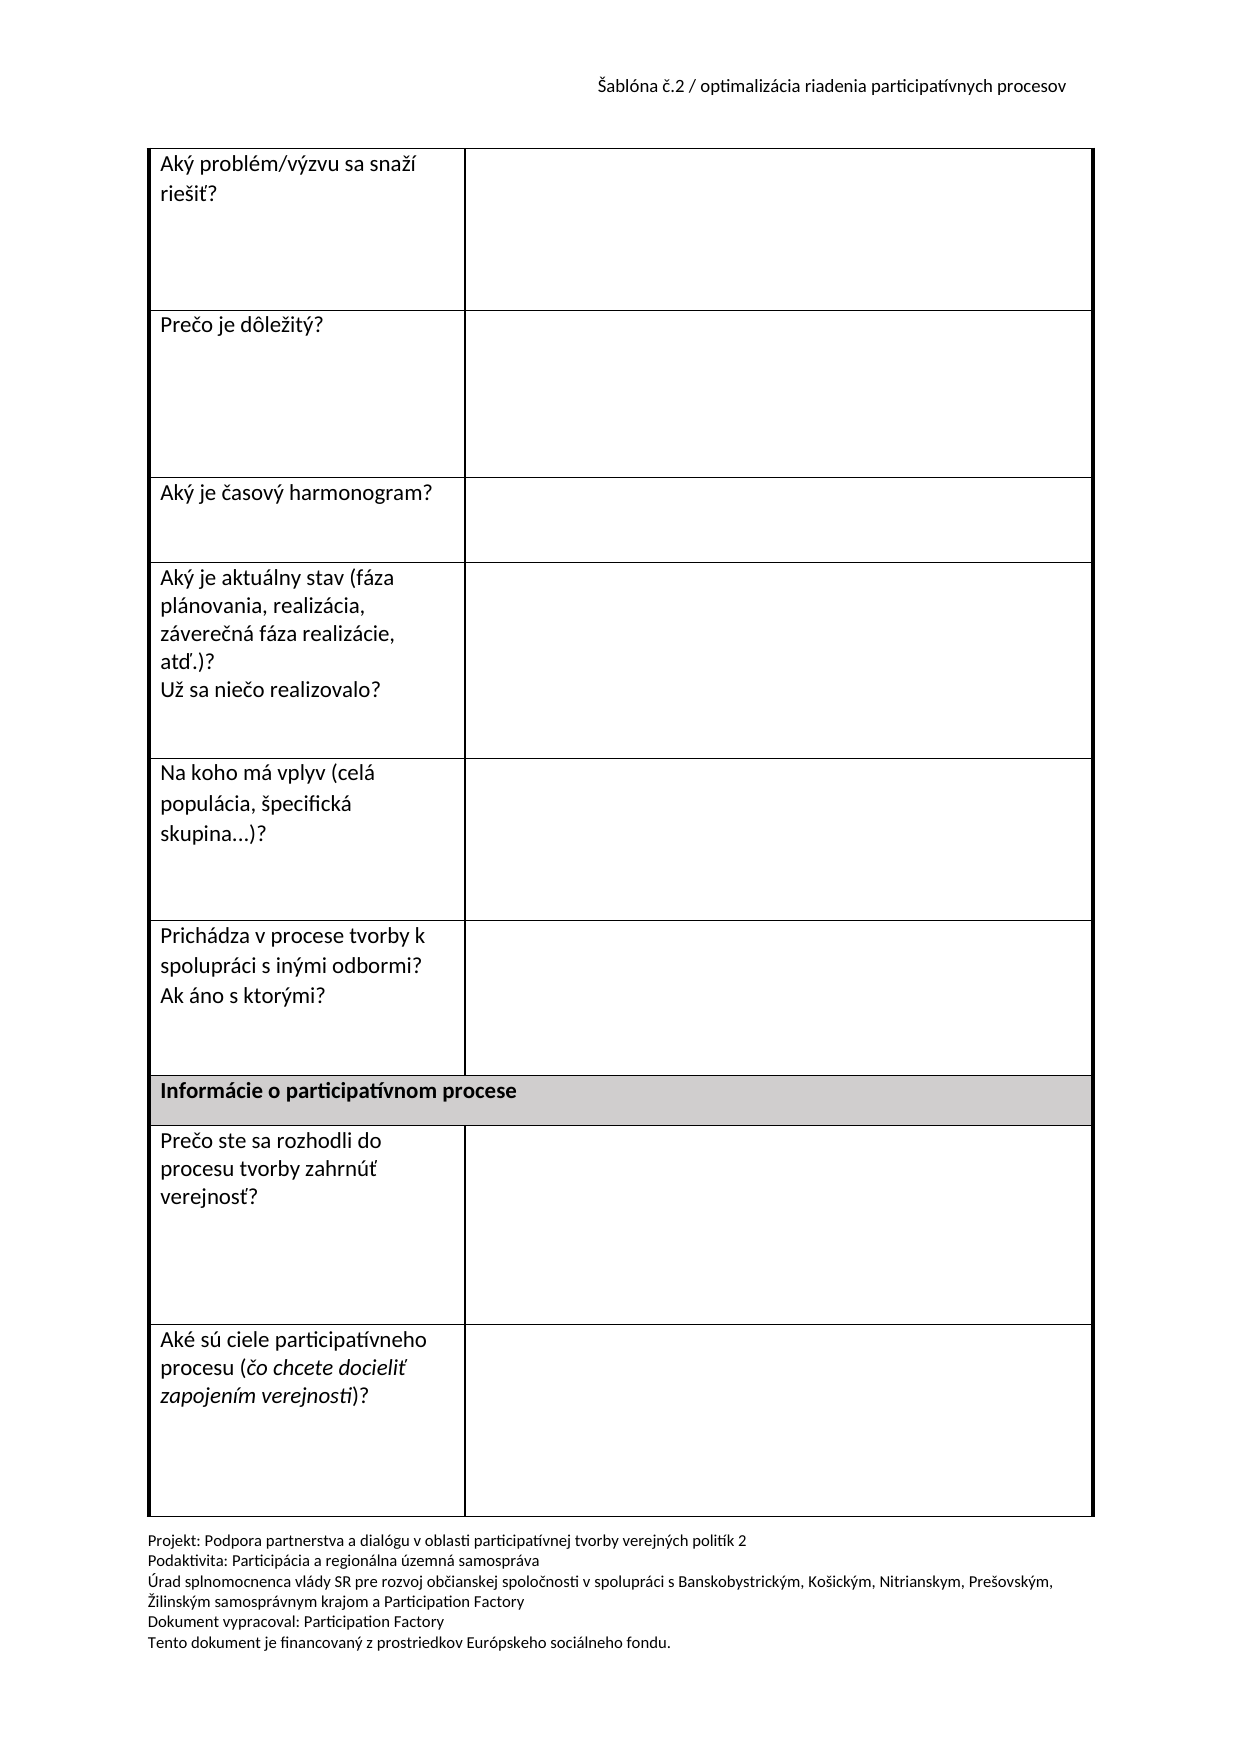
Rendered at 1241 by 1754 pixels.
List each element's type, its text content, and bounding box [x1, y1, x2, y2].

table_cell Informácie o participatívnom procese [151, 1076, 1091, 1125]
table_cell Aký problém/výzvu sa snaží riešiť? [151, 149, 464, 309]
table_cell Aký je časový harmonogram? [151, 478, 464, 562]
table_cell Prečo je dôležitý? [151, 311, 464, 477]
table_cell [466, 759, 1091, 920]
table_cell [466, 1126, 1091, 1324]
table_cell [466, 311, 1091, 477]
table_cell Aký je aktuálny stav (fáza plánovania, realizácia, záverečná fáza realizácie, atď.)? Už sa niečo realizovalo? [151, 563, 464, 757]
table_cell Prichádza v procese tvorby k spolupráci s inými odbormi? Ak áno s ktorými? [151, 921, 464, 1075]
table_cell Prečo ste sa rozhodli do procesu tvorby zahrnúť verejnosť? [151, 1126, 464, 1324]
table_cell [466, 149, 1091, 309]
table_cell Aké sú ciele participatívneho procesu (čo chcete docieliť zapojením verejnosti)? [151, 1325, 464, 1516]
table_cell [466, 563, 1091, 757]
table_cell [466, 1325, 1091, 1516]
table_cell [466, 478, 1091, 562]
table_cell [466, 921, 1091, 1075]
table_cell Na koho má vplyv (celá populácia, špecifická skupina...)? [151, 759, 464, 920]
